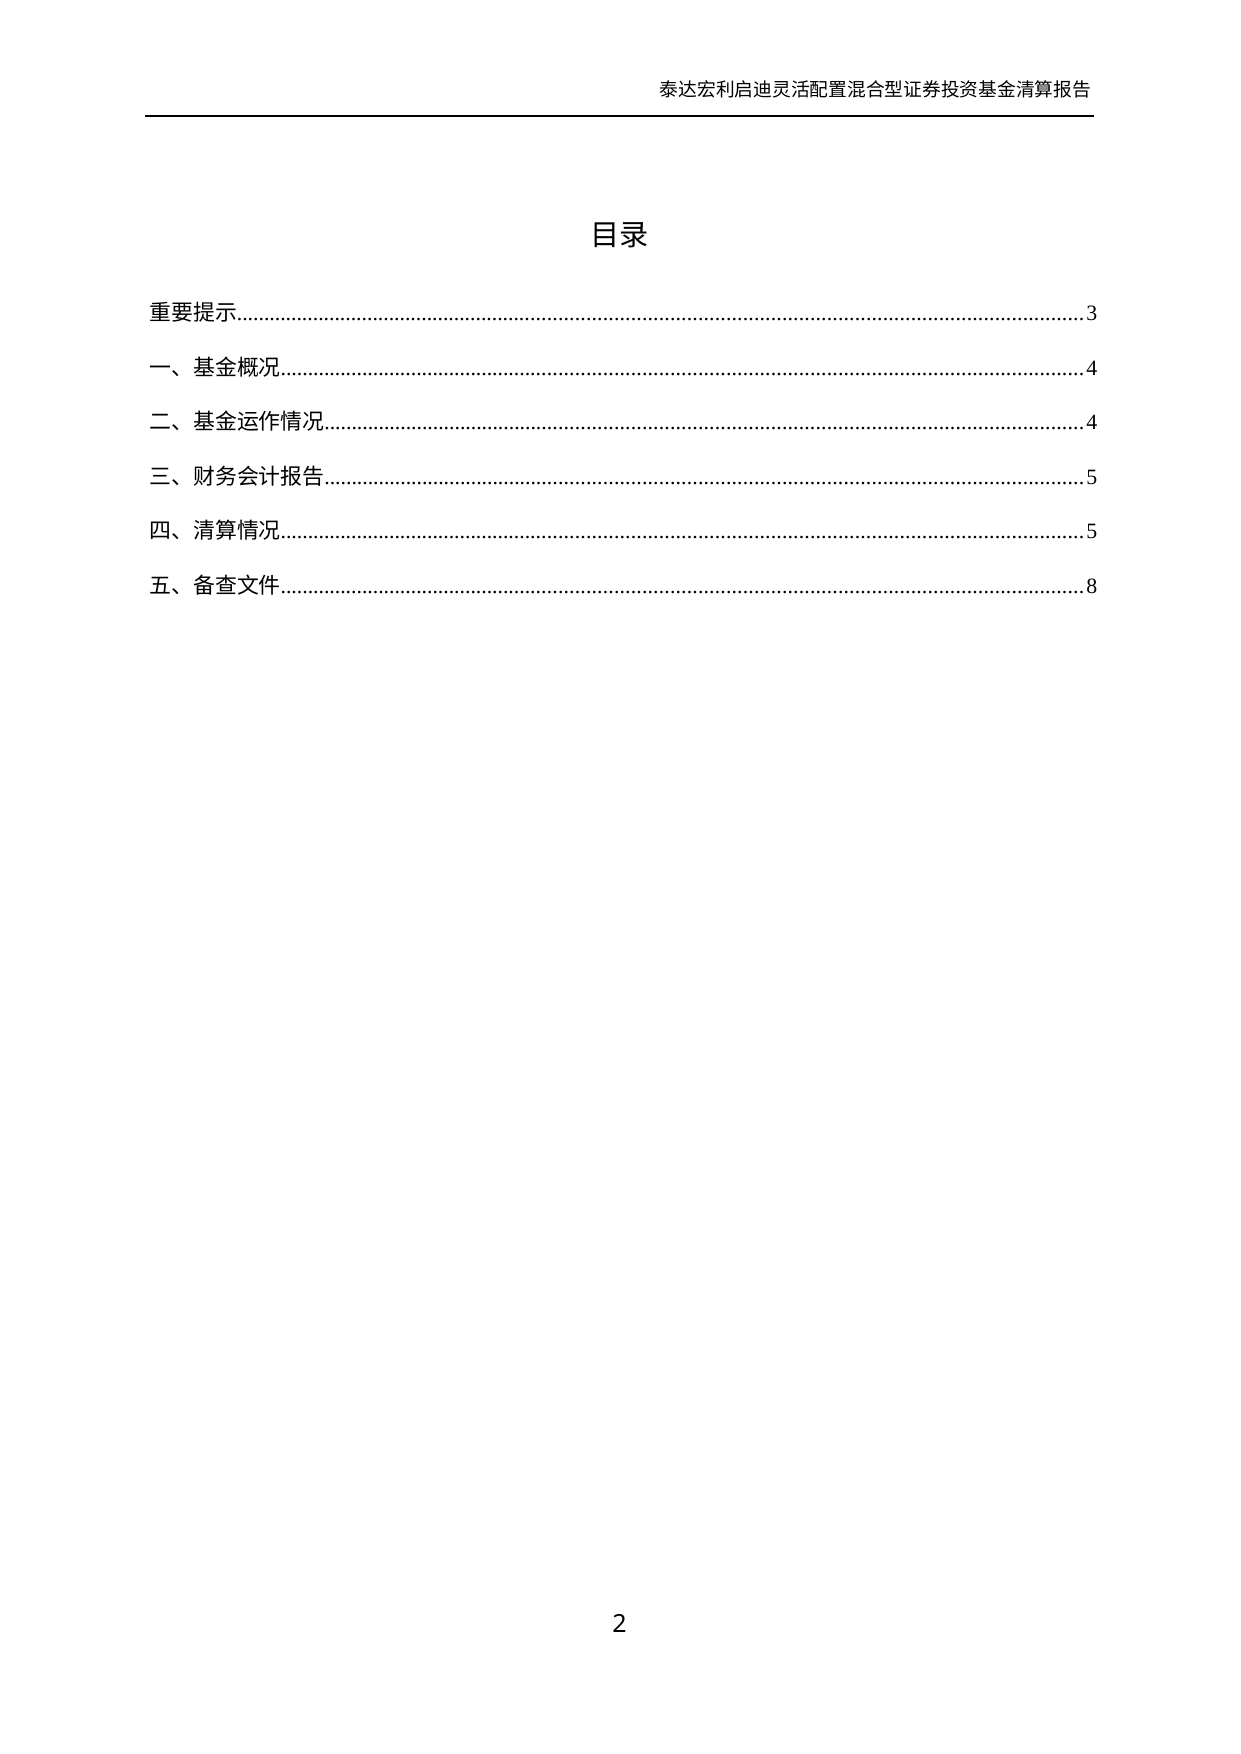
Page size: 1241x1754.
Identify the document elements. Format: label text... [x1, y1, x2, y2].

subtitle 目录 [148, 211, 1091, 253]
